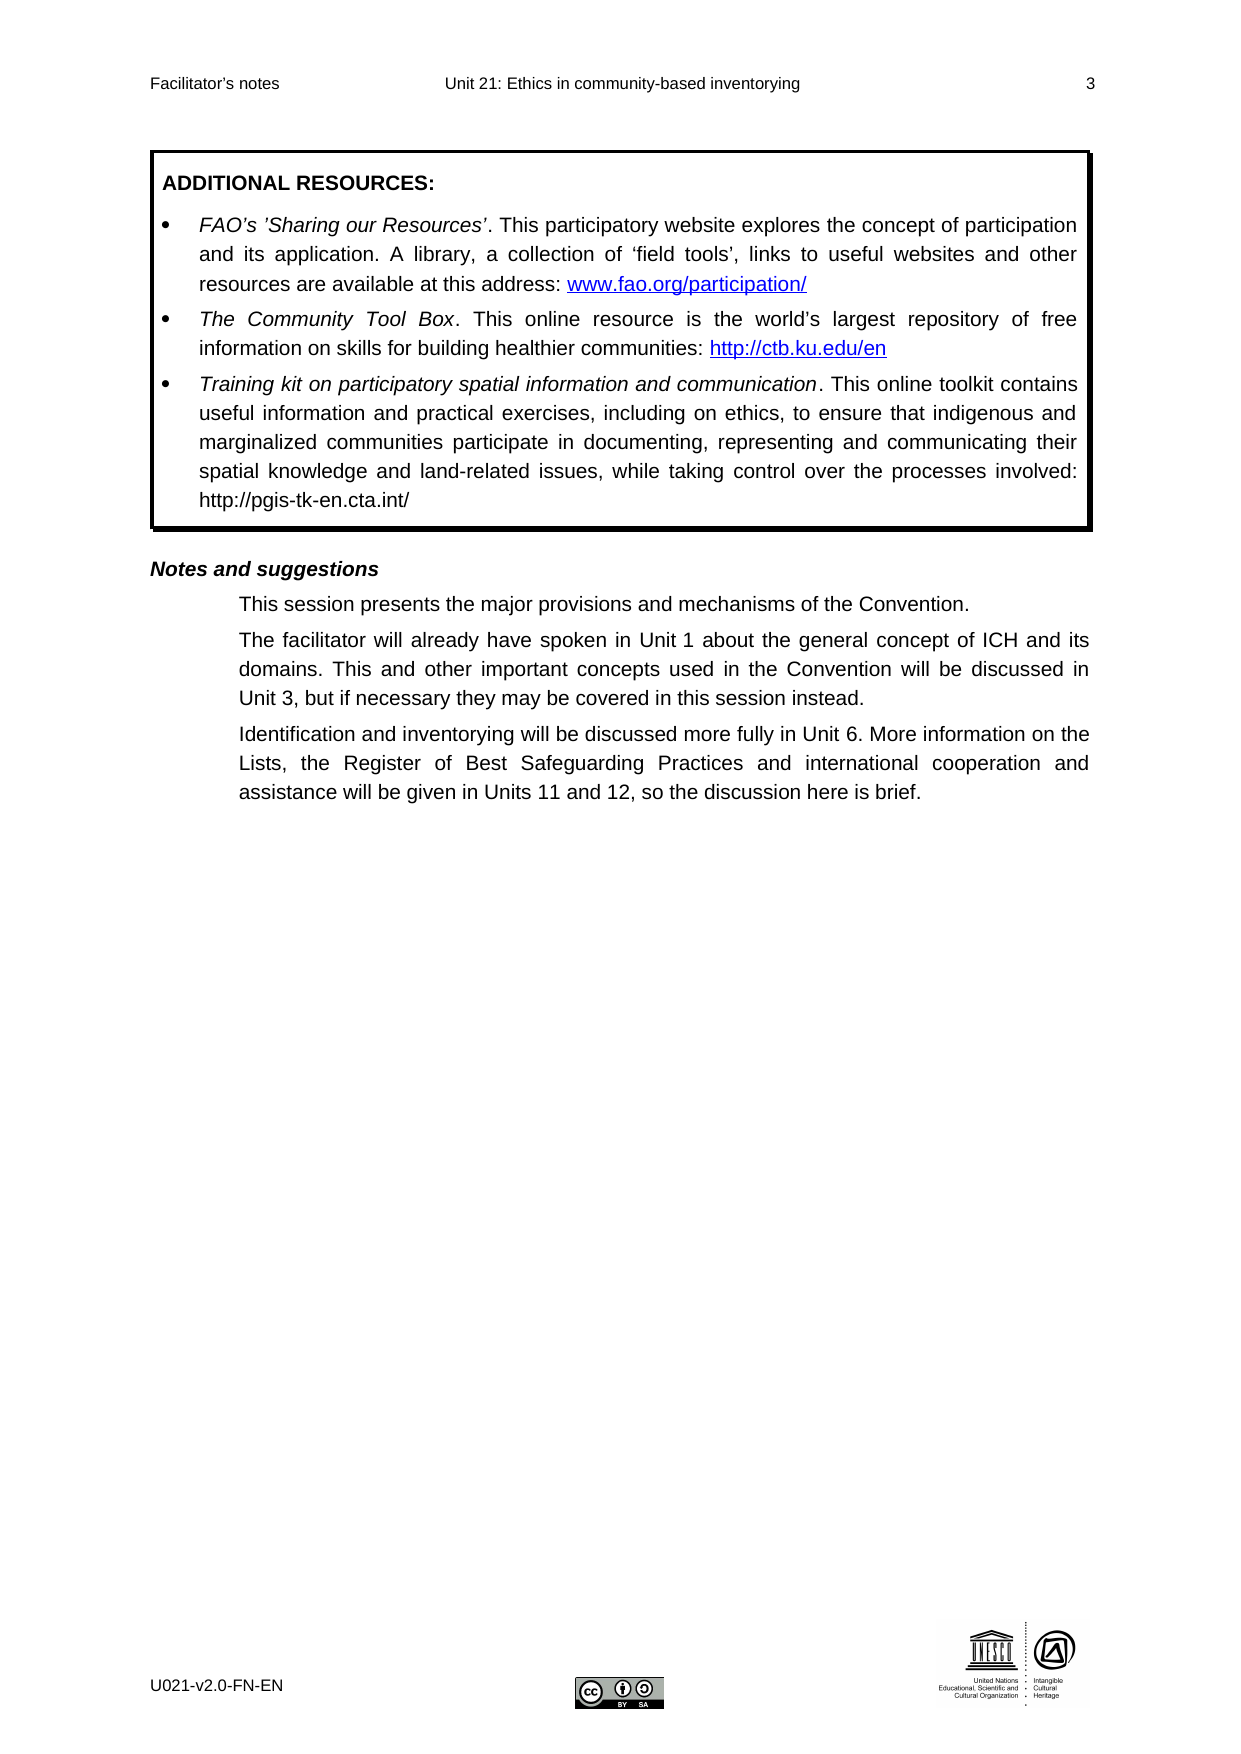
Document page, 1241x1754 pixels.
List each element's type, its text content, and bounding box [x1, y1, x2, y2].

text Training kit on participatory spatial information and communication. This online toolkit contains useful information and practical exercises, including on ethics, to ensure that indigenous and marginalized communities participate in documenting, representing and communicating their spatial knowledge and land-related issues, while taking control over the processes involved: http://pgis-tk-en.cta.int/ [154, 352, 1087, 526]
text Additional resources: [154, 153, 1087, 194]
text FAO’s ’Sharing our Resources’. This participatory website explores the concept of participation and its application. A library, a collection of ‘field tools’, links to useful websites and other resources are available at this address: www.fao.org/participation/ [154, 194, 1087, 287]
text The facilitator will already have spoken in Unit 1 about the general concept of ICH and its domains. This and other important concepts used in the Convention will be discussed in Unit 3, but if necessary they may be covered in this session instead. [239, 624, 1090, 711]
picture [575, 1677, 664, 1709]
text This session presents the major provisions and mechanisms of the Convention. [239, 588, 1090, 618]
text Identification and inventorying will be discussed more fully in Unit 6. More information on the Lists, the Register of Best Safeguarding Practices and international cooperation and assistance will be given in Units 11 and 12, so the discussion here is brief. [239, 718, 1090, 805]
text The Community Tool Box. This online resource is the world’s largest repository of free information on skills for building healthier communities: http://ctb.ku.edu/en [154, 287, 1087, 352]
text Notes and suggestions [150, 553, 1090, 582]
picture [935, 1619, 1091, 1708]
